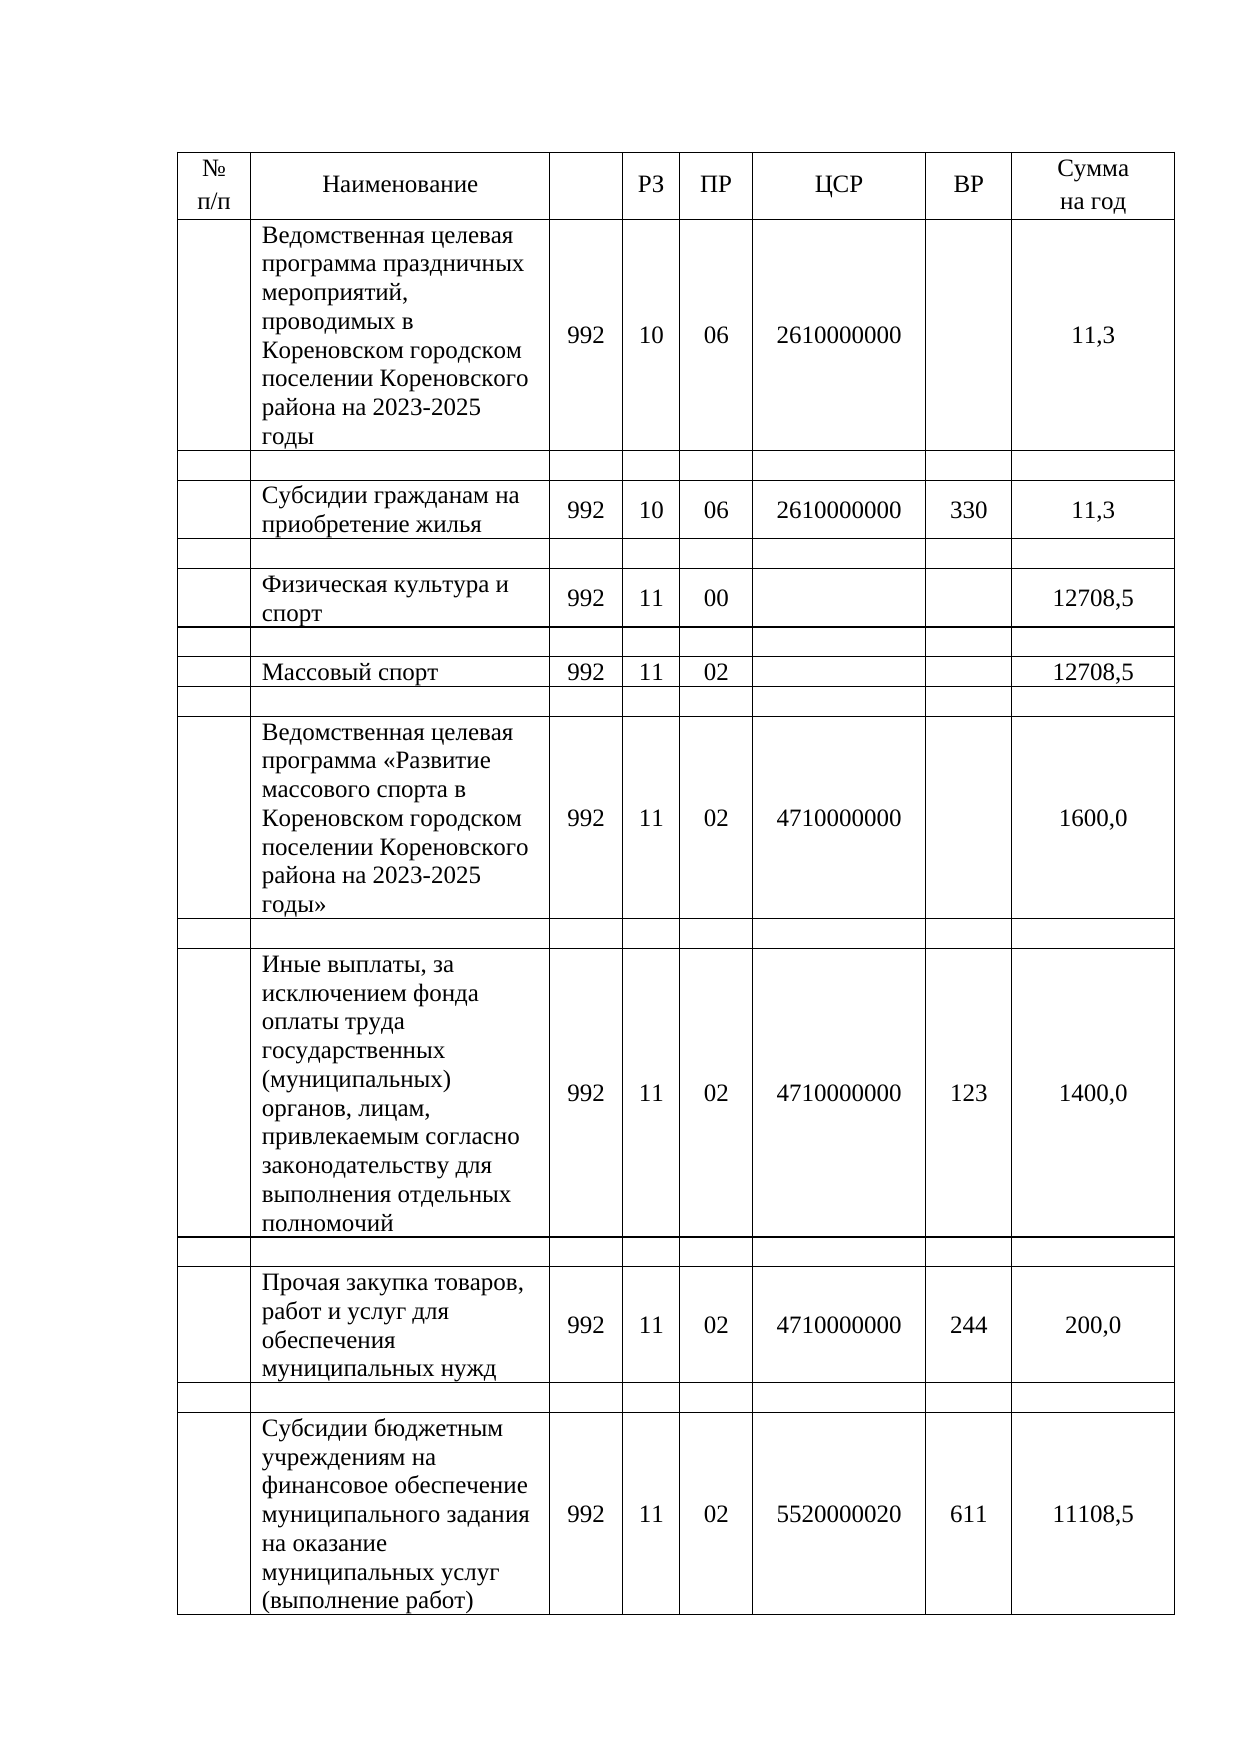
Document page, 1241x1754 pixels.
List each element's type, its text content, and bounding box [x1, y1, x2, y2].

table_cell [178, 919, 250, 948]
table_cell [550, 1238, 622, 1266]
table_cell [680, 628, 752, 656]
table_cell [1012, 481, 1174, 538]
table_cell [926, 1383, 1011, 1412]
table_header ЦСР [753, 153, 925, 219]
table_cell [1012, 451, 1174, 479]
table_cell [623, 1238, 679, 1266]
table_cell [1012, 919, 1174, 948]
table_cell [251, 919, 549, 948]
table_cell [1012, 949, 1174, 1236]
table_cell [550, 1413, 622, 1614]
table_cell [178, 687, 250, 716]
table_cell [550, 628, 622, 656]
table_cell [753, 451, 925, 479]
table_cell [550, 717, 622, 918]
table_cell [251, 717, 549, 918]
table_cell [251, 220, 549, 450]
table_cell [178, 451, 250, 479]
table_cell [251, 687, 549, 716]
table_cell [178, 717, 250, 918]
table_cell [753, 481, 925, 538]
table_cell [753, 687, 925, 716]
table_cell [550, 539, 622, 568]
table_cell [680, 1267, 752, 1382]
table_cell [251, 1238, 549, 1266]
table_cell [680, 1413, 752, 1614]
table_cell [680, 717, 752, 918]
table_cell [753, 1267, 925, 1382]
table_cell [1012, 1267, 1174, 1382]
table_header Наименование [251, 153, 549, 219]
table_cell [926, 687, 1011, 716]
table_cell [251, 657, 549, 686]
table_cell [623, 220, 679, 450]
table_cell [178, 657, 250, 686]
table_header РЗ [623, 153, 679, 219]
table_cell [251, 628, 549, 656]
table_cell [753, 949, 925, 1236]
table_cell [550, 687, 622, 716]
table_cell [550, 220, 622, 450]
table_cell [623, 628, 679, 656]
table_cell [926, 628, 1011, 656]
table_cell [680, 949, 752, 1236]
table_header Сумма на год [1012, 153, 1174, 219]
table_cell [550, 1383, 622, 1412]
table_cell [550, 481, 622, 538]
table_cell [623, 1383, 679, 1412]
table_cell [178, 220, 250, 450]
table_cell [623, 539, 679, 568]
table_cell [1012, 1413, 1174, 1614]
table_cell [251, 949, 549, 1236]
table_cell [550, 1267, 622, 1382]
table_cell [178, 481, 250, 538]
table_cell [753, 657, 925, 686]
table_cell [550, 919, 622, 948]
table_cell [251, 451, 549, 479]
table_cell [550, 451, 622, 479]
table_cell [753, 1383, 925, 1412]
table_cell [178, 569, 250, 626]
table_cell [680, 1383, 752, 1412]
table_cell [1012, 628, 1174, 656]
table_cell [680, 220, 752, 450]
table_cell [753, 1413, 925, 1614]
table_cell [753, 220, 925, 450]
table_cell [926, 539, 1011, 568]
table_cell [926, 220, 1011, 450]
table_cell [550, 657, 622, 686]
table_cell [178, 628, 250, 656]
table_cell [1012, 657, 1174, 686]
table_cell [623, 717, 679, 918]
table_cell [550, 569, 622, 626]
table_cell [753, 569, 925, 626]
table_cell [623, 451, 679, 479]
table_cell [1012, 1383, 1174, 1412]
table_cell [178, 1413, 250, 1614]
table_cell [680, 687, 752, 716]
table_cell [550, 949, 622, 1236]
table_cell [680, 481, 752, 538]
table_header ПР [680, 153, 752, 219]
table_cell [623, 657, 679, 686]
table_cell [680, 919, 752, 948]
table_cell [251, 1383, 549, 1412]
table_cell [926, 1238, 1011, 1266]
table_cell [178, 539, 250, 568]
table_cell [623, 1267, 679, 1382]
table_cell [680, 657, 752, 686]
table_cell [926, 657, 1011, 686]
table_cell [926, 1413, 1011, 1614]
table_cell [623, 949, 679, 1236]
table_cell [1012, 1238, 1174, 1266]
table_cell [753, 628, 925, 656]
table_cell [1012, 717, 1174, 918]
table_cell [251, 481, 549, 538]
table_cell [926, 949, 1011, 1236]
table_header [550, 153, 622, 219]
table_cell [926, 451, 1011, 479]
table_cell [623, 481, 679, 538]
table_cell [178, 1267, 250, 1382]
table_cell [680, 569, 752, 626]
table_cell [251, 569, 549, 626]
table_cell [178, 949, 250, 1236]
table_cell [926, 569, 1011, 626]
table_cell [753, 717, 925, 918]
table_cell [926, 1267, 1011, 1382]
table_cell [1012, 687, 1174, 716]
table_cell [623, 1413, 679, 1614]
table_header № п/п [178, 153, 250, 219]
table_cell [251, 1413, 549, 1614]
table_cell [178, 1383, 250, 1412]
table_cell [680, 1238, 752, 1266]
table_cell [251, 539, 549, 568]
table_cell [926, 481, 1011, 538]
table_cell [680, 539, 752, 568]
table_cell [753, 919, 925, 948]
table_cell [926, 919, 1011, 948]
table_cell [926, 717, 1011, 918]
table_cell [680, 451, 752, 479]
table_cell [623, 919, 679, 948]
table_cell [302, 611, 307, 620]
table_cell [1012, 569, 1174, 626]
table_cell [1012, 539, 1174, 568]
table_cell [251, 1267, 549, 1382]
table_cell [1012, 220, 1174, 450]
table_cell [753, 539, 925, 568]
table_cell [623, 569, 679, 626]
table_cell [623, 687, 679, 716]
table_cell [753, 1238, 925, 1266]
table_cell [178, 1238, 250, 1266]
table_header ВР [926, 153, 1011, 219]
